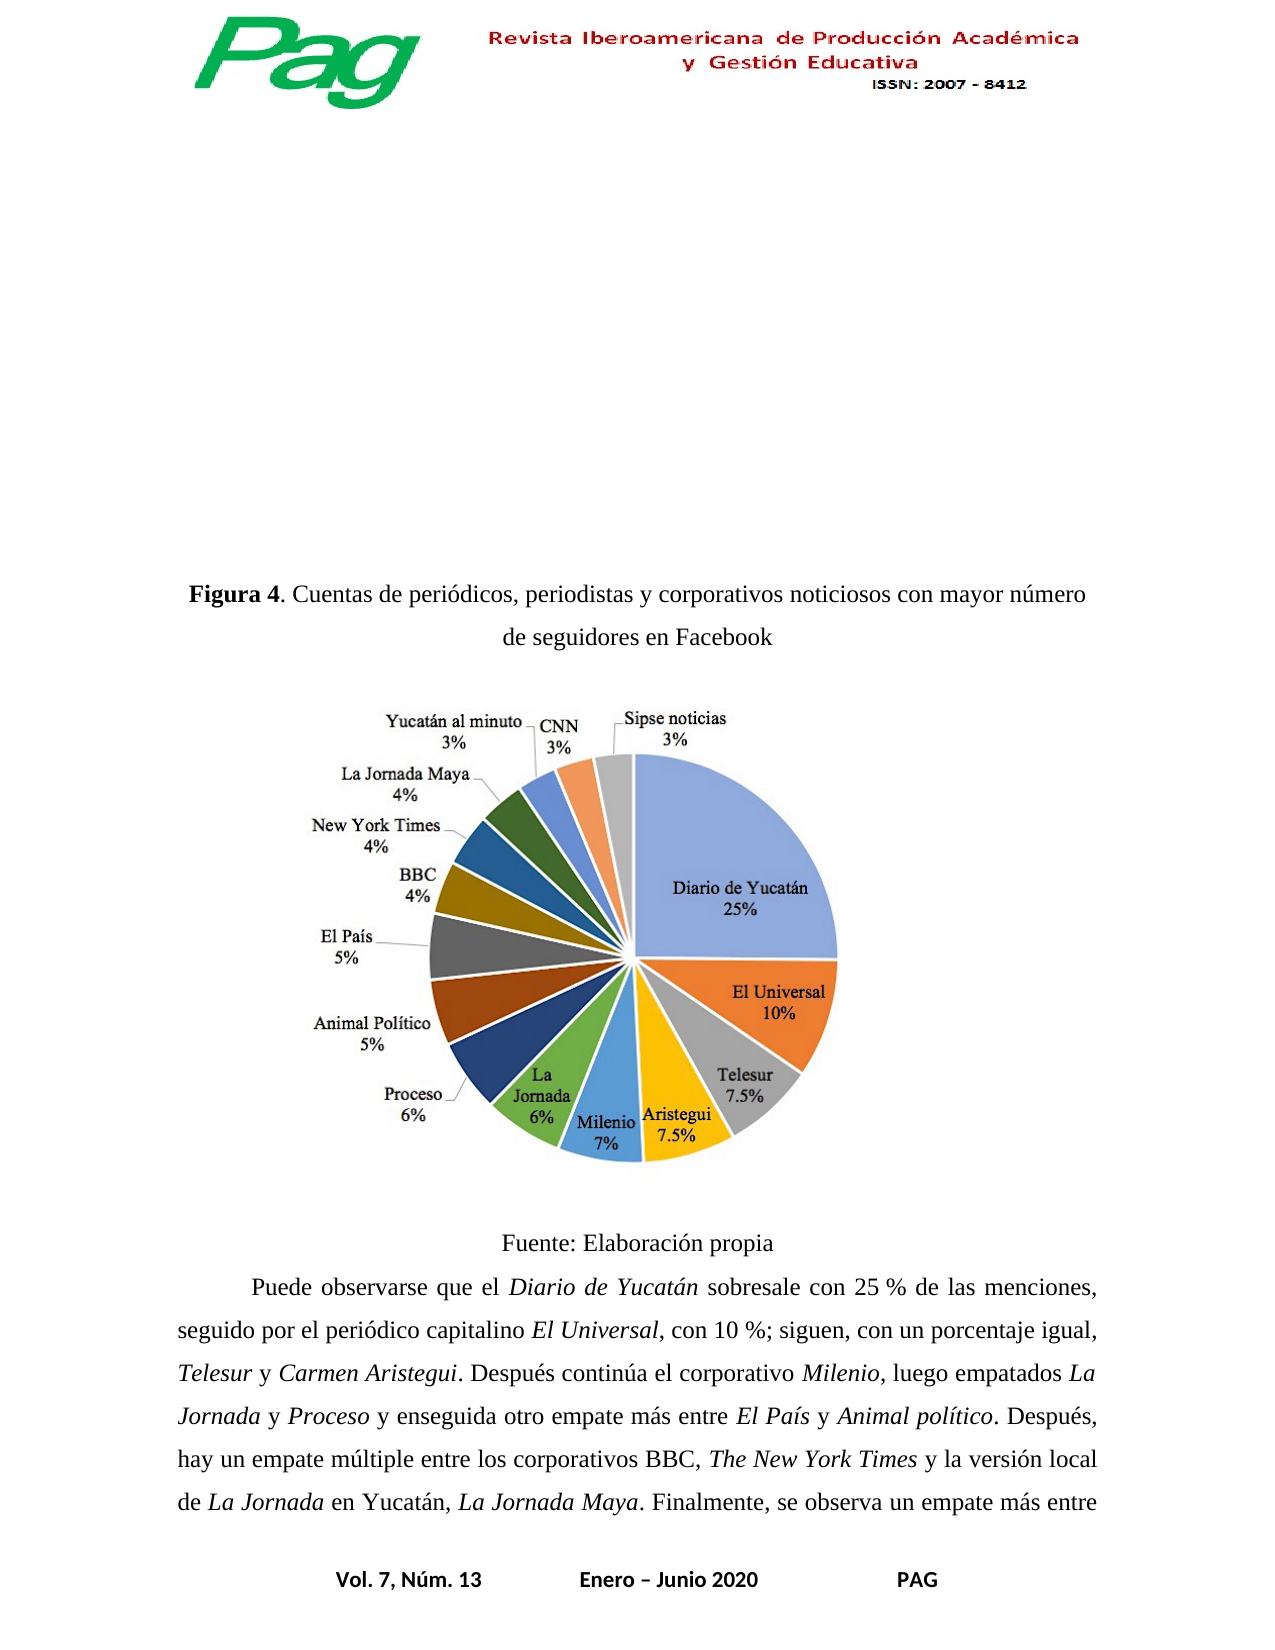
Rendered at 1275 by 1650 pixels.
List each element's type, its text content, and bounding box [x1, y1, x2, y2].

picture [194, 14, 1081, 110]
text Figura 4. Cuentas de periódicos, periodistas y corporativos noticiosos con mayor número de seguidores en Facebook [177, 579, 1098, 651]
picture [241, 708, 1034, 1214]
text Fuente: Elaboración propia [177, 1228, 1098, 1257]
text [177, 1272, 1098, 1516]
